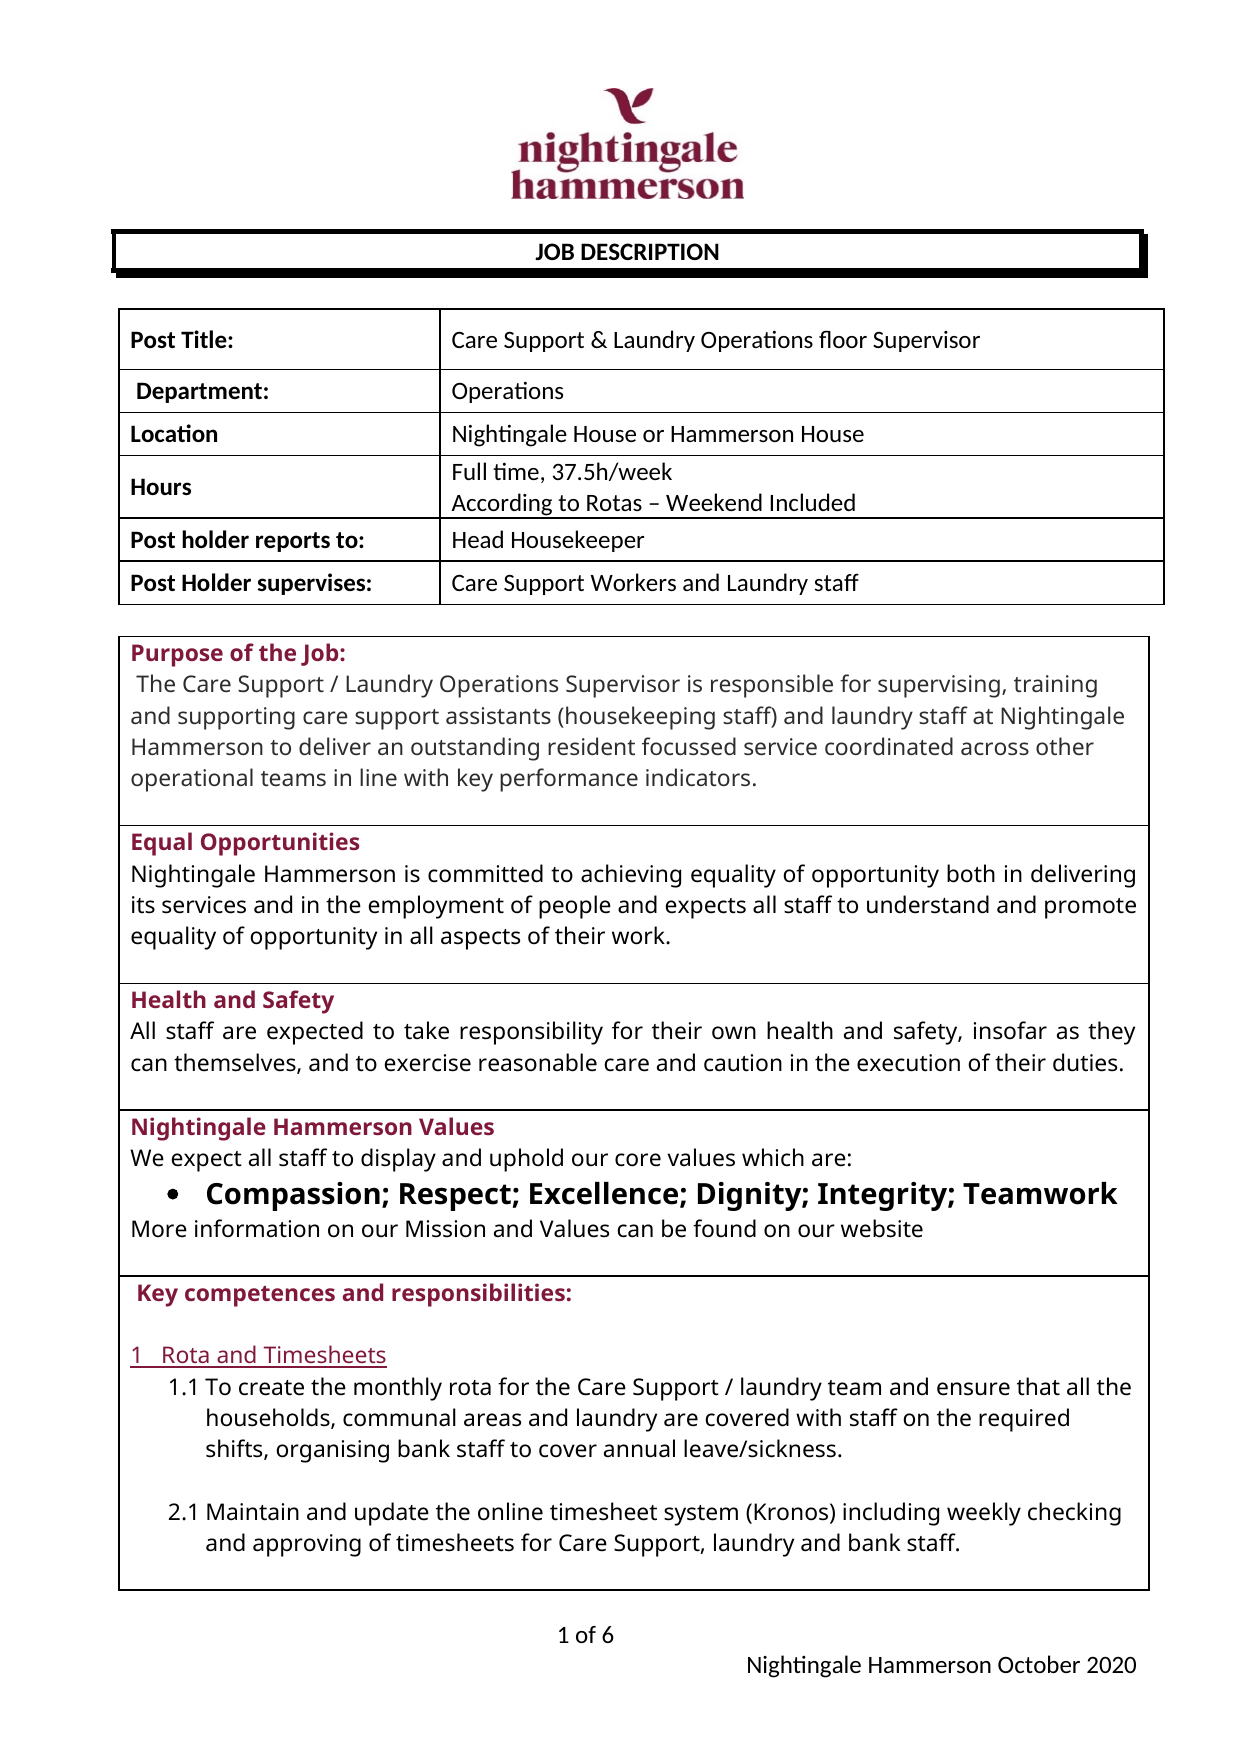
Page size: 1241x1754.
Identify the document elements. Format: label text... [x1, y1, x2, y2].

table_cell Head Housekeeper [441, 519, 1163, 560]
table_cell Care Support Workers and Laundry staff [441, 562, 1163, 603]
table_cell Full time, 37.5h/week According to Rotas – Weekend Included [441, 456, 1163, 517]
table_header Care Support & Laundry Operations floor Supervisor [441, 310, 1163, 368]
table_header Purpose of the Job: The Care Support / Laundry Operations Supervisor is responsible for supervising, training and supporting care support assistants (housekeeping staff) and laundry staff at Nightingale Hammerson to deliver an outstanding resident focussed service coordinated across other operational teams in line with key performance indicators. [120, 637, 1148, 825]
table_cell Post Holder supervises: [120, 562, 439, 603]
table_cell Operations [441, 370, 1163, 412]
table_cell Nightingale House or Hammerson House [441, 413, 1163, 455]
table_cell Health and Safety All staff are expected to take responsibility for their own health and safety, insofar as they can themselves, and to exercise reasonable care and caution in the execution of their duties. [120, 984, 1148, 1109]
table_cell Location [120, 413, 439, 455]
text JOB DESCRIPTION [116, 234, 1139, 268]
table_cell Department: [120, 370, 439, 412]
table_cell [120, 1277, 1148, 1589]
table_cell Equal Opportunities Nightingale Hammerson is committed to achieving equality of opportunity both in delivering its services and in the employment of people and expects all staff to understand and promote equality of opportunity in all aspects of their work. [120, 826, 1148, 982]
table_header Post Title: [120, 310, 439, 368]
table_cell Nightingale Hammerson Values We expect all staff to display and uphold our core values which are: Compassion; Respect; Excellence; Dignity; Integrity; Teamwork More information on our Mission and Values can be found on our website [120, 1111, 1148, 1275]
picture [511, 88, 745, 199]
table_cell Hours [120, 456, 439, 517]
table_cell Post holder reports to: [120, 519, 439, 560]
